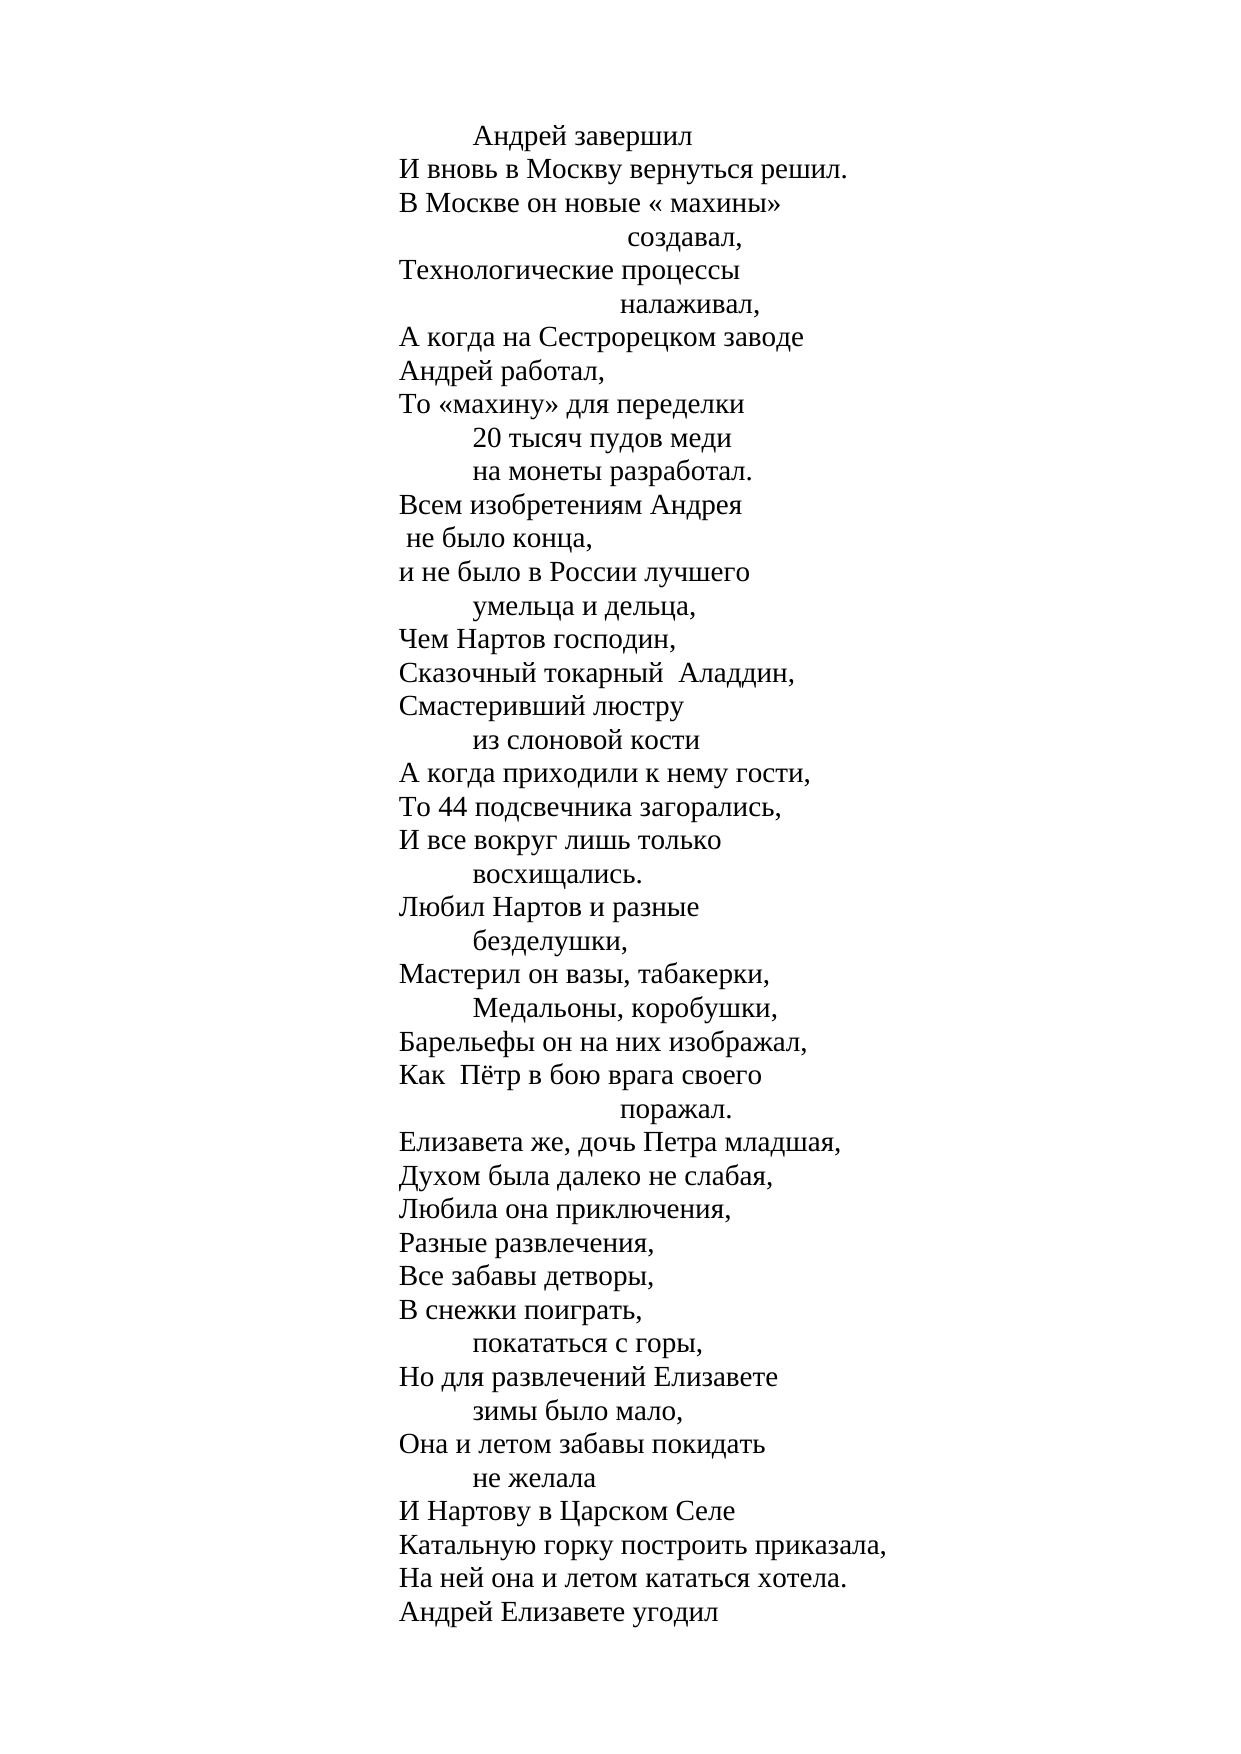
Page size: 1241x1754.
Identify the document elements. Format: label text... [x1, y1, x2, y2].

text Сказочный токарный Аладдин, [325, 655, 1152, 688]
text Как Пётр в бою врага своего [325, 1057, 1152, 1091]
text на монеты разработал. [398, 453, 1152, 487]
text Она и летом забавы покидать [325, 1426, 1152, 1460]
text И все вокруг лишь только [325, 822, 1152, 856]
text Любил Нартов и разные [325, 889, 1152, 923]
text Технологические процессы [325, 252, 1152, 286]
text не было конца, [325, 521, 1152, 554]
text 20 тысяч пудов меди [398, 420, 1152, 453]
text Андрей работал, [325, 353, 1152, 386]
text Чем Нартов господин, [325, 621, 1152, 655]
text И вновь в Москву вернуться решил. [325, 152, 1152, 185]
text поражал. [325, 1091, 1152, 1124]
text В снежки поиграть, [325, 1292, 1152, 1326]
text То 44 подсвечника загорались, [325, 789, 1152, 822]
text Всем изобретениям Андрея [177, 487, 1152, 521]
text не желала [325, 1460, 1152, 1493]
text Любила она приключения, [325, 1191, 1152, 1225]
text То «махину» для переделки [325, 386, 1152, 420]
text Андрей Елизавете угодил [325, 1594, 1152, 1627]
text создавал, [546, 219, 1152, 252]
text Но для развлечений Елизавете [325, 1359, 1152, 1393]
text из слоновой кости [325, 722, 1152, 755]
text покататься с горы, [325, 1326, 1152, 1359]
text умельца и дельца, [325, 588, 1152, 621]
text Смастеривший люстру [325, 688, 1152, 722]
text И Нартову в Царском Селе [325, 1493, 1152, 1527]
text Елизавета же, дочь Петра младшая, [325, 1124, 1152, 1158]
text зимы было мало, [325, 1393, 1152, 1426]
text В Москве он новые « махины» [325, 185, 1152, 219]
text Разные развлечения, [325, 1225, 1152, 1258]
text восхищались. [325, 856, 1152, 889]
text На ней она и летом кататься хотела. [325, 1560, 1152, 1594]
text налаживал, [325, 286, 1152, 319]
text Андрей завершил [325, 118, 1152, 152]
text Все забавы детворы, [325, 1258, 1152, 1292]
text и не было в России лучшего [325, 554, 1152, 588]
text Барельефы он на них изображал, [325, 1024, 1152, 1057]
text А когда приходили к нему гости, [325, 755, 1152, 789]
text А когда на Сестрорецком заводе [325, 319, 1152, 353]
text Духом была далеко не слабая, [325, 1158, 1152, 1191]
text Медальоны, коробушки, [325, 990, 1152, 1024]
text Катальную горку построить приказала, [325, 1527, 1152, 1560]
text Мастерил он вазы, табакерки, [325, 957, 1152, 990]
text безделушки, [325, 923, 1152, 957]
